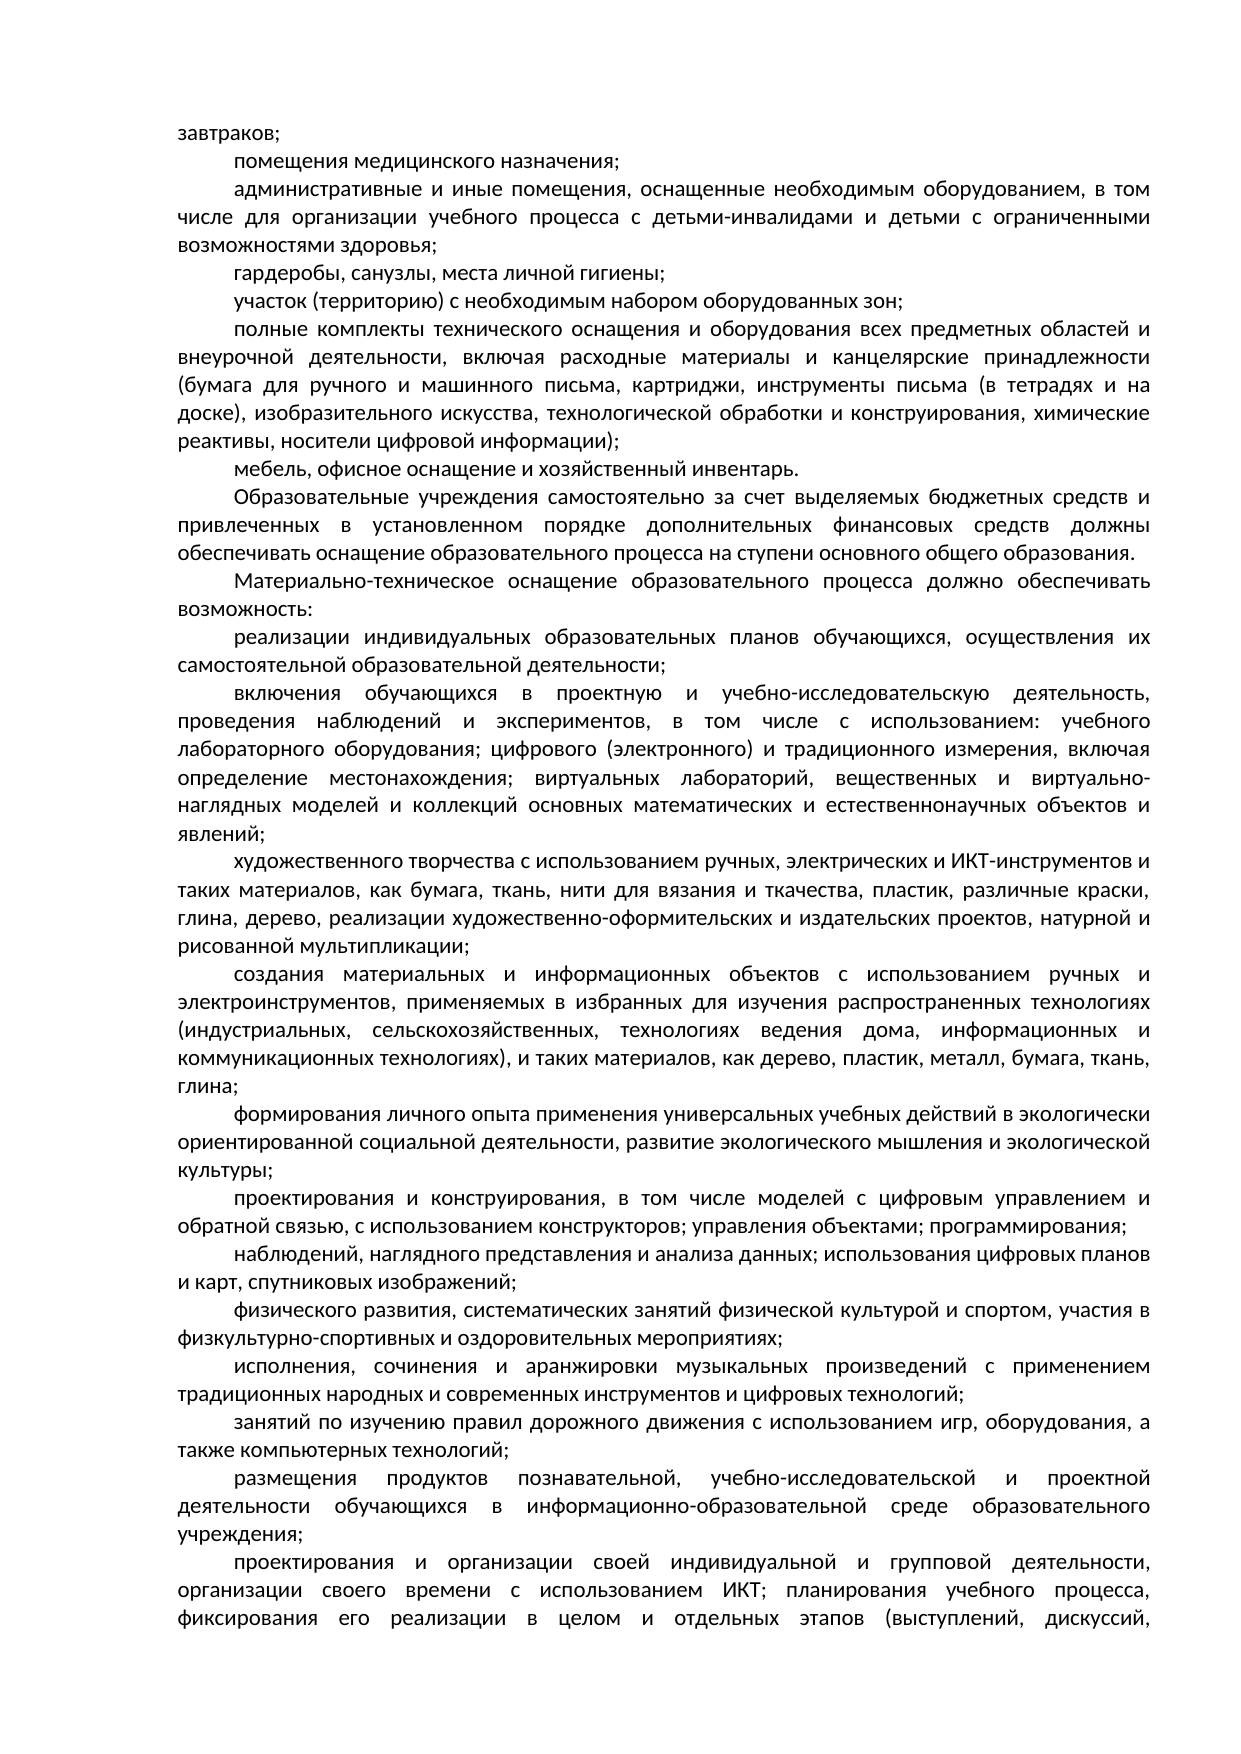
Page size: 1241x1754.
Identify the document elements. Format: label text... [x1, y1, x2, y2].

text формирования личного опыта применения универсальных учебных действий в экологически ориентированной социальной деятельности, развитие экологического мышления и экологической культуры; [177, 1099, 1152, 1183]
text наблюдений, наглядного представления и анализа данных; использования цифровых планов и карт, спутниковых изображений; [177, 1239, 1152, 1295]
text размещения продуктов познавательной, учебно-исследовательской и проектной деятельности обучающихся в информационно-образовательной среде образовательного учреждения; [177, 1463, 1152, 1547]
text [177, 118, 1152, 146]
text исполнения, сочинения и аранжировки музыкальных произведений с применением традиционных народных и современных инструментов и цифровых технологий; [177, 1351, 1152, 1407]
text занятий по изучению правил дорожного движения с использованием игр, оборудования, а также компьютерных технологий; [177, 1407, 1152, 1463]
text физического развития, систематических занятий физической культурой и спортом, участия в физкультурно-спортивных и оздоровительных мероприятиях; [177, 1295, 1152, 1351]
text полные комплекты технического оснащения и оборудования всех предметных областей и внеурочной деятельности, включая расходные материалы и канцелярские принадлежности (бумага для ручного и машинного письма, картриджи, инструменты письма (в тетрадях и на доске), изобразительного искусства, технологической обработки и конструирования, химические реактивы, носители цифровой информации); [177, 314, 1152, 454]
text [177, 1547, 1152, 1631]
text включения обучающихся в проектную и учебно-исследовательскую деятельность, проведения наблюдений и экспериментов, в том числе с использованием: учебного лабораторного оборудования; цифрового (электронного) и традиционного измерения, включая определение местонахождения; виртуальных лабораторий, вещественных и виртуально-наглядных моделей и коллекций основных математических и естественнонаучных объектов и явлений; [177, 678, 1152, 847]
text мебель, офисное оснащение и хозяйственный инвентарь. [177, 454, 1152, 482]
text административные и иные помещения, оснащенные необходимым оборудованием, в том числе для организации учебного процесса с детьми-инвалидами и детьми с ограниченными возможностями здоровья; [177, 174, 1152, 258]
text проектирования и конструирования, в том числе моделей с цифровым управлением и обратной связью, с использованием конструкторов; управления объектами; программирования; [177, 1183, 1152, 1239]
text участок (территорию) с необходимым набором оборудованных зон; [177, 286, 1152, 314]
text художественного творчества с использованием ручных, электрических и ИКТ-инструментов и таких материалов, как бумага, ткань, нити для вязания и ткачества, пластик, различные краски, глина, дерево, реализации художественно-оформительских и издательских проектов, натурной и рисованной мультипликации; [177, 847, 1152, 959]
text Материально-техническое оснащение образовательного процесса должно обеспечивать возможность: [177, 566, 1152, 622]
text помещения медицинского назначения; [177, 146, 1152, 174]
text гардеробы, санузлы, места личной гигиены; [177, 258, 1152, 286]
text создания материальных и информационных объектов с использованием ручных и электроинструментов, применяемых в избранных для изучения распространенных технологиях (индустриальных, сельскохозяйственных, технологиях ведения дома, информационных и коммуникационных технологиях), и таких материалов, как дерево, пластик, металл, бумага, ткань, глина; [177, 959, 1152, 1099]
text Образовательные учреждения самостоятельно за счет выделяемых бюджетных средств и привлеченных в установленном порядке дополнительных финансовых средств должны обеспечивать оснащение образовательного процесса на ступени основного общего образования. [177, 482, 1152, 566]
text реализации индивидуальных образовательных планов обучающихся, осуществления их самостоятельной образовательной деятельности; [177, 622, 1152, 678]
